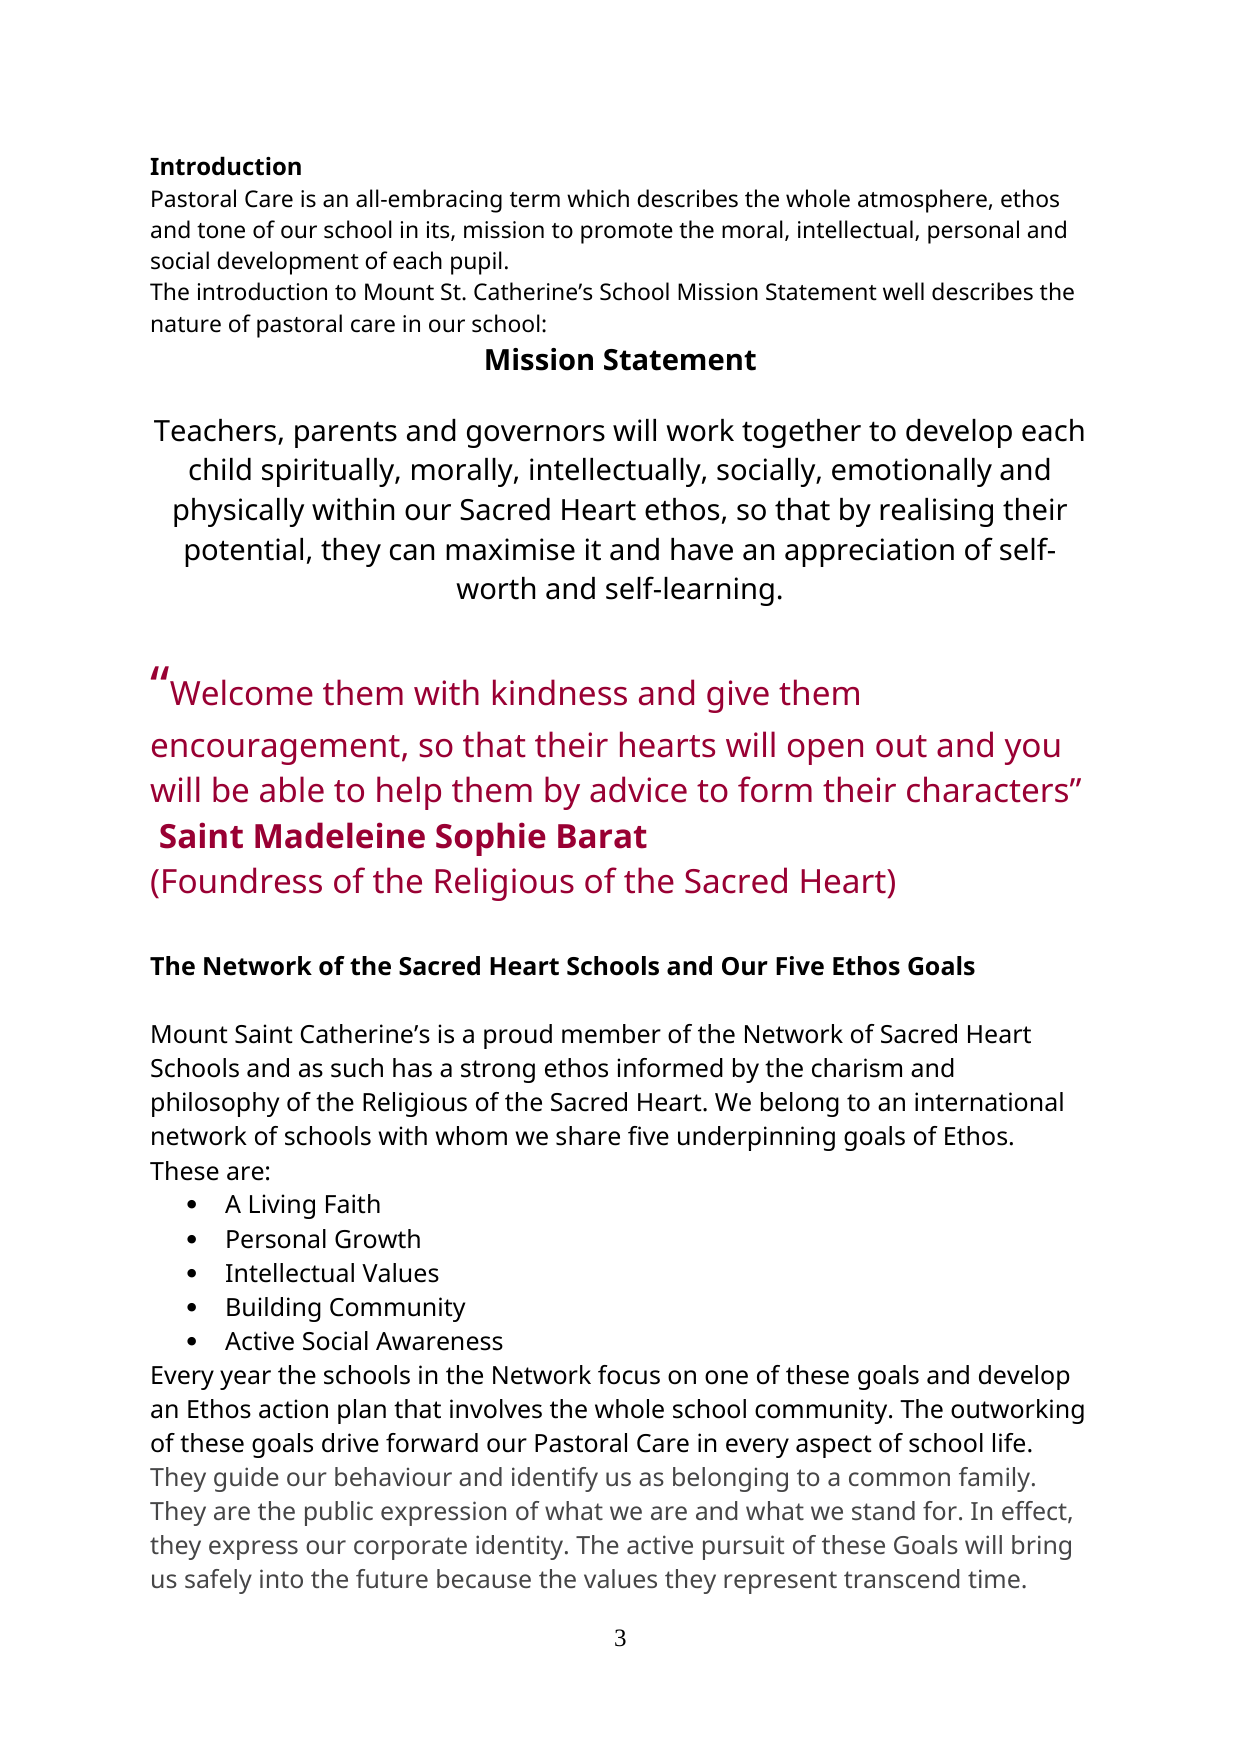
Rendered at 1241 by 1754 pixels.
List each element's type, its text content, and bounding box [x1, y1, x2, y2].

text Teachers, parents and governors will work together to develop each child spiritually, morally, intellectually, socially, emotionally and physically within our Sacred Heart ethos, so that by realising their potential, they can maximise it and have an appreciation of self-worth and self-learning. [150, 410, 1090, 608]
text Pastoral Care is an all-embracing term which describes the whole atmosphere, ethos and tone of our school in its, mission to promote the moral, intellectual, personal and social development of each pupil. [150, 183, 1090, 276]
text Mount Saint Catherine’s is a proud member of the Network of Sacred Heart Schools and as such has a strong ethos informed by the charism and philosophy of the Religious of the Sacred Heart. We belong to an international network of schools with whom we share five underpinning goals of Ethos. These are: [150, 1017, 1090, 1187]
text Mission Statement [150, 339, 1090, 378]
list Personal Growth [187, 1221, 1090, 1255]
list Active Social Awareness [187, 1323, 1090, 1357]
text Introduction [150, 150, 1090, 183]
text (Foundress of the Religious of the Sacred Heart) [150, 858, 1090, 903]
list Intellectual Values [187, 1255, 1090, 1289]
text “Welcome them with kindness and give them encouragement, so that their hearts will open out and you will be able to help them by advice to form their characters” [150, 648, 1090, 812]
text Every year the schools in the Network focus on one of these goals and develop an Ethos action plan that involves the whole school community. The outworking of these goals drive forward our Pastoral Care in every aspect of school life. They guide our behaviour and identify us as belonging to a common family. They are the public expression of what we are and what we stand for. In effect, they express our corporate identity. The active pursuit of these Goals will bring us safely into the future because the values they represent transcend time. [150, 1357, 1090, 1596]
text The introduction to Mount St. Catherine’s School Mission Statement well describes the nature of pastoral care in our school: [150, 276, 1090, 339]
list Building Community [187, 1289, 1090, 1323]
text The Network of the Sacred Heart Schools and Our Five Ethos Goals [150, 949, 1090, 983]
text Saint Madeleine Sophie Barat [150, 812, 1090, 858]
list A Living Faith [187, 1187, 1090, 1221]
